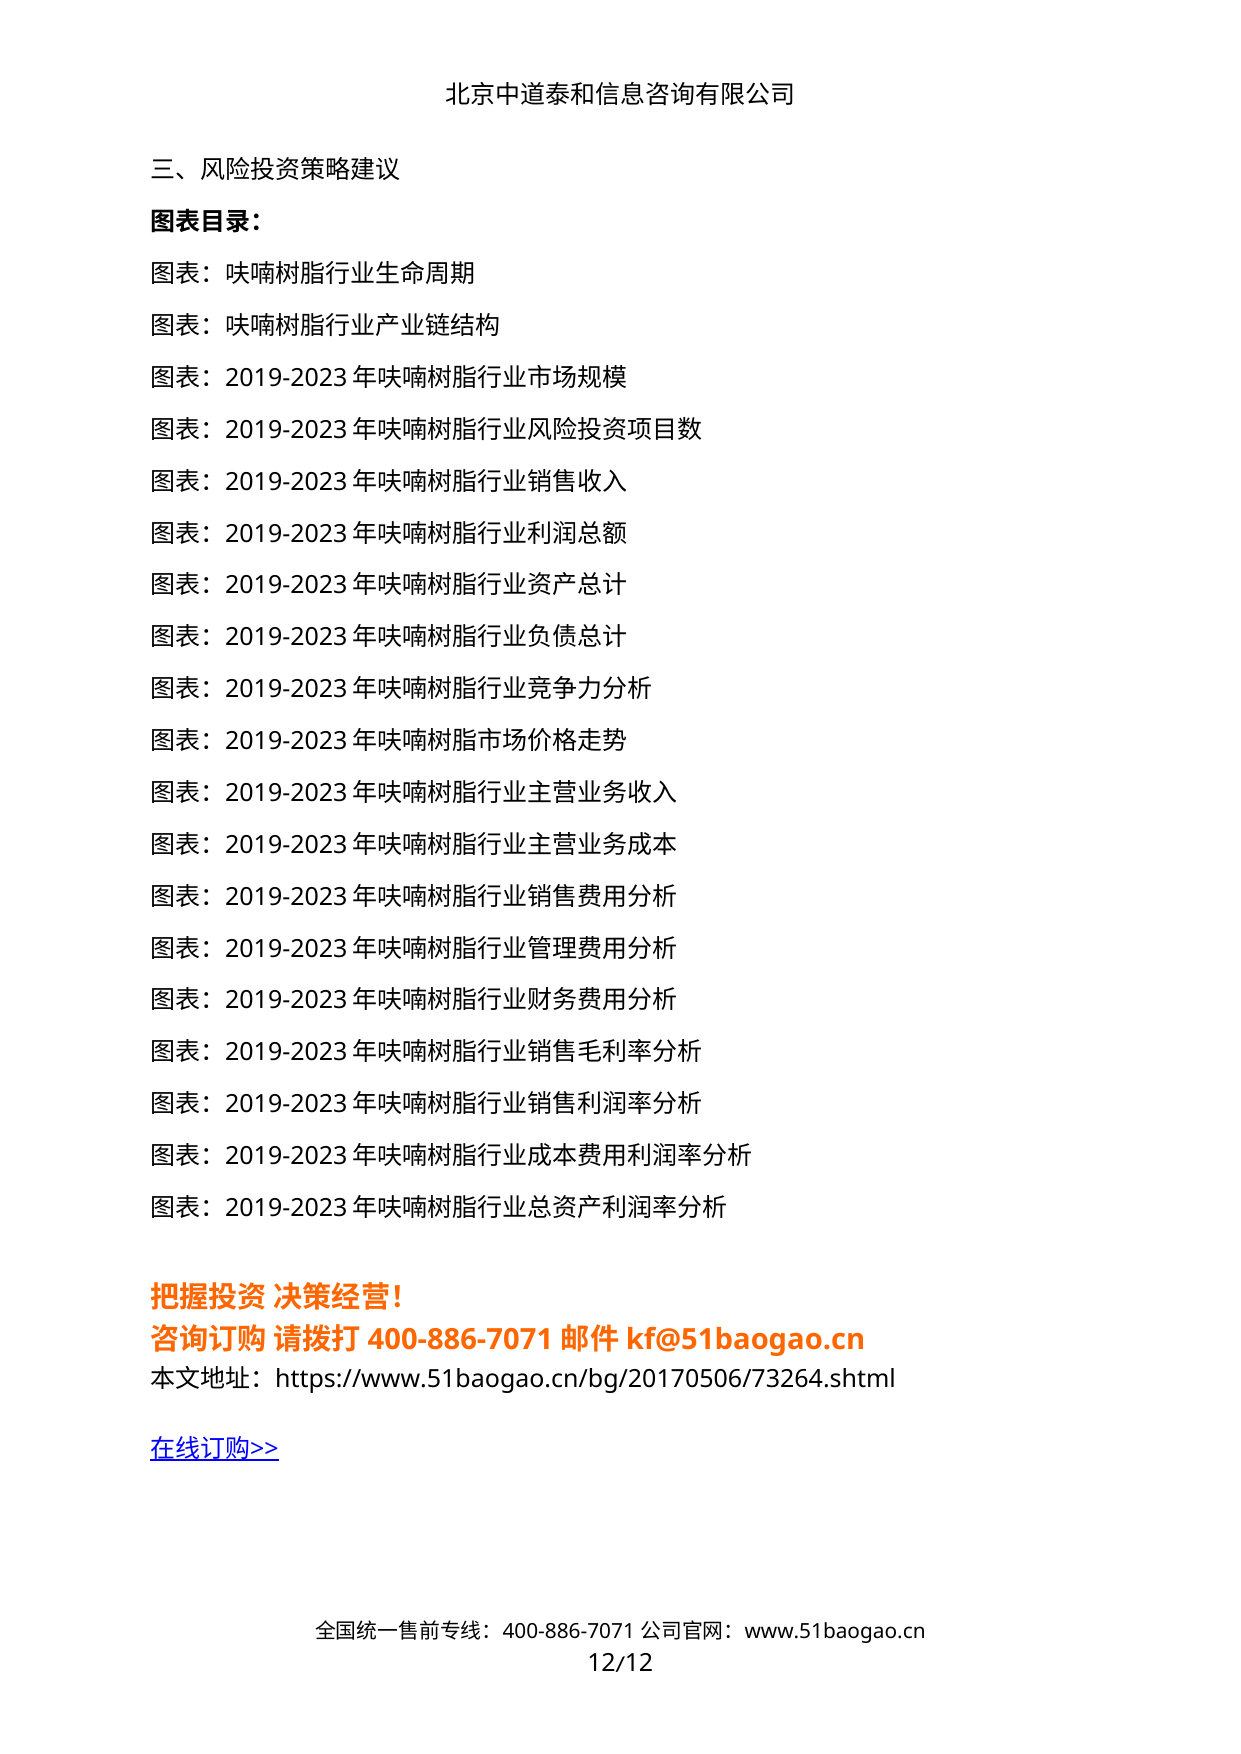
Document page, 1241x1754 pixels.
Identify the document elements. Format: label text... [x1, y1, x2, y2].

text 三、风险投资策略建议 [150, 150, 1090, 186]
text 图表目录： [150, 202, 1090, 238]
text 图表：2019-2023年呋喃树脂行业销售收入 [150, 461, 1090, 497]
text 图表：2019-2023年呋喃树脂行业风险投资项目数 [150, 409, 1090, 446]
text 图表：呋喃树脂行业产业链结构 [150, 306, 1090, 342]
text 图表：2019-2023年呋喃树脂行业主营业务成本 [150, 824, 1090, 861]
text 图表：2019-2023年呋喃树脂行业负债总计 [150, 617, 1090, 653]
text 图表：2019-2023年呋喃树脂行业市场规模 [150, 357, 1090, 394]
text 把握投资 决策经营！咨询订购 请拨打 400-886-7071 邮件 kf@51baogao.cn本文地址：https://www.51baogao.cn/bg/20170506/73264.shtml [150, 1239, 1090, 1394]
text 在线订购>> [150, 1394, 1090, 1465]
text 图表：2019-2023年呋喃树脂行业销售利润率分析 [150, 1084, 1090, 1120]
text 图表：2019-2023年呋喃树脂行业销售毛利率分析 [150, 1032, 1090, 1068]
text 图表：2019-2023年呋喃树脂行业主营业务收入 [150, 772, 1090, 809]
text 图表：2019-2023年呋喃树脂行业管理费用分析 [150, 928, 1090, 964]
text 图表：2019-2023年呋喃树脂行业竞争力分析 [150, 669, 1090, 705]
text 图表：2019-2023年呋喃树脂行业成本费用利润率分析 [150, 1136, 1090, 1172]
text 图表：2019-2023年呋喃树脂行业总资产利润率分析 [150, 1187, 1090, 1224]
text 图表：2019-2023年呋喃树脂行业销售费用分析 [150, 876, 1090, 912]
text 图表：呋喃树脂行业生命周期 [150, 254, 1090, 290]
text 图表：2019-2023年呋喃树脂行业利润总额 [150, 513, 1090, 549]
text 图表：2019-2023年呋喃树脂行业财务费用分析 [150, 980, 1090, 1016]
text 图表：2019-2023年呋喃树脂行业资产总计 [150, 565, 1090, 601]
text 图表：2019-2023年呋喃树脂市场价格走势 [150, 721, 1090, 757]
